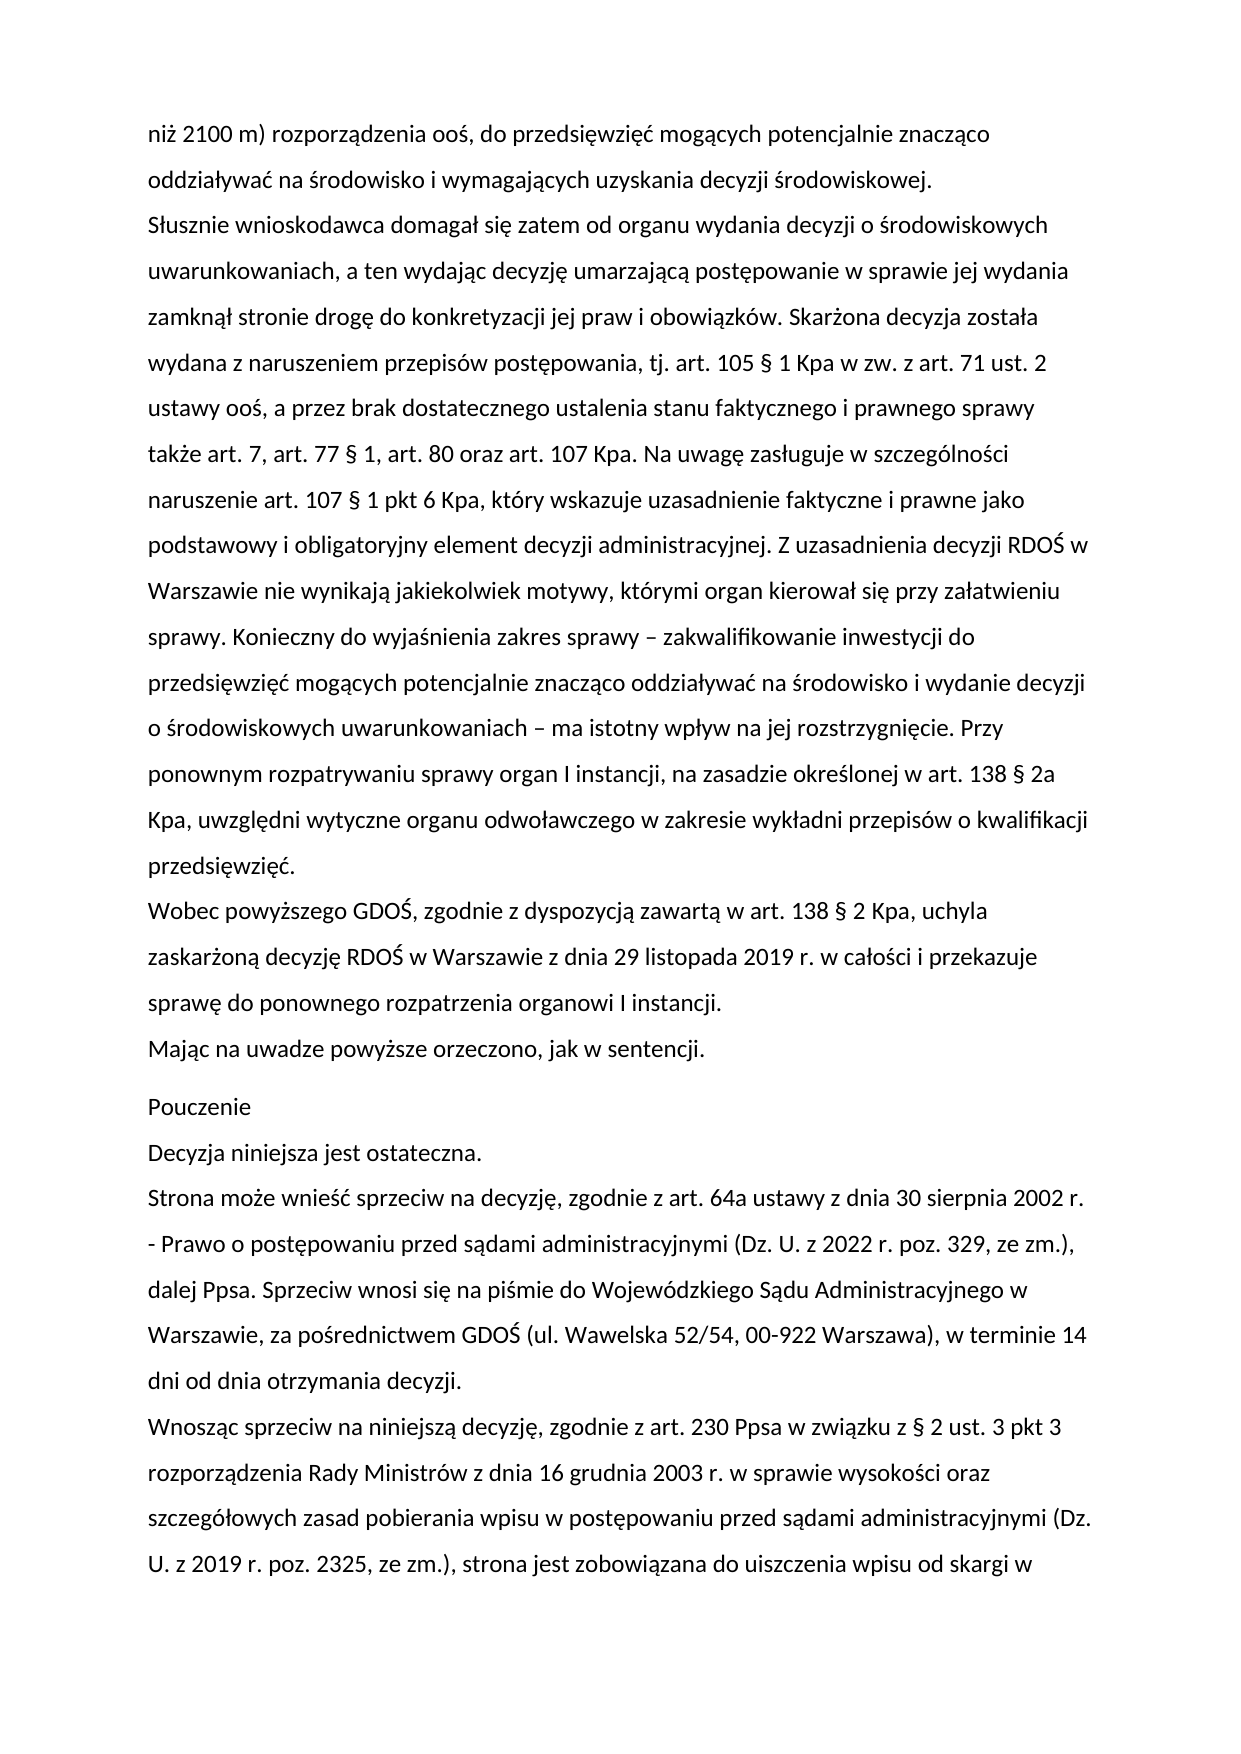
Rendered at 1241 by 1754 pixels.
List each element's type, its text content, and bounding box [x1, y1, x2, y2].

text Decyzja niniejsza jest ostateczna. [148, 1137, 1092, 1167]
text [148, 118, 1092, 194]
text Pouczenie [148, 1091, 1092, 1121]
text Strona może wnieść sprzeciw na decyzję, zgodnie z art. 64a ustawy z dnia 30 sierpnia 2002 r. - Prawo o postępowaniu przed sądami administracyjnymi (Dz. U. z 2022 r. poz. 329, ze zm.), dalej Ppsa. Sprzeciw wnosi się na piśmie do Wojewódzkiego Sądu Administracyjnego w Warszawie, za pośrednictwem GDOŚ (ul. Wawelska 52/54, 00-922 Warszawa), w terminie 14 dni od dnia otrzymania decyzji. [148, 1182, 1092, 1396]
text Mając na uwadze powyższe orzeczono, jak w sentencji. [148, 1033, 1092, 1063]
text Słusznie wnioskodawca domagał się zatem od organu wydania decyzji o środowiskowych uwarunkowaniach, a ten wydając decyzję umarzającą postępowanie w sprawie jej wydania zamknął stronie drogę do konkretyzacji jej praw i obowiązków. Skarżona decyzja została wydana z naruszeniem przepisów postępowania, tj. art. 105 § 1 Kpa w zw. z art. 71 ust. 2 ustawy ooś, a przez brak dostatecznego ustalenia stanu faktycznego i prawnego sprawy także art. 7, art. 77 § 1, art. 80 oraz art. 107 Kpa. Na uwagę zasługuje w szczególności naruszenie art. 107 § 1 pkt 6 Kpa, który wskazuje uzasadnienie faktyczne i prawne jako podstawowy i obligatoryjny element decyzji administracyjnej. Z uzasadnienia decyzji RDOŚ w Warszawie nie wynikają jakiekolwiek motywy, którymi organ kierował się przy załatwieniu sprawy. Konieczny do wyjaśnienia zakres sprawy – zakwalifikowanie inwestycji do przedsięwzięć mogących potencjalnie znacząco oddziaływać na środowisko i wydanie decyzji o środowiskowych uwarunkowaniach – ma istotny wpływ na jej rozstrzygnięcie. Przy ponownym rozpatrywaniu sprawy organ I instancji, na zasadzie określonej w art. 138 § 2a Kpa, uwzględni wytyczne organu odwoławczego w zakresie wykładni przepisów o kwalifikacji przedsięwzięć. [148, 209, 1092, 880]
text Wobec powyższego GDOŚ, zgodnie z dyspozycją zawartą w art. 138 § 2 Kpa, uchyla zaskarżoną decyzję RDOŚ w Warszawie z dnia 29 listopada 2019 r. w całości i przekazuje sprawę do ponownego rozpatrzenia organowi I instancji. [148, 896, 1092, 1017]
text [148, 1411, 1092, 1579]
